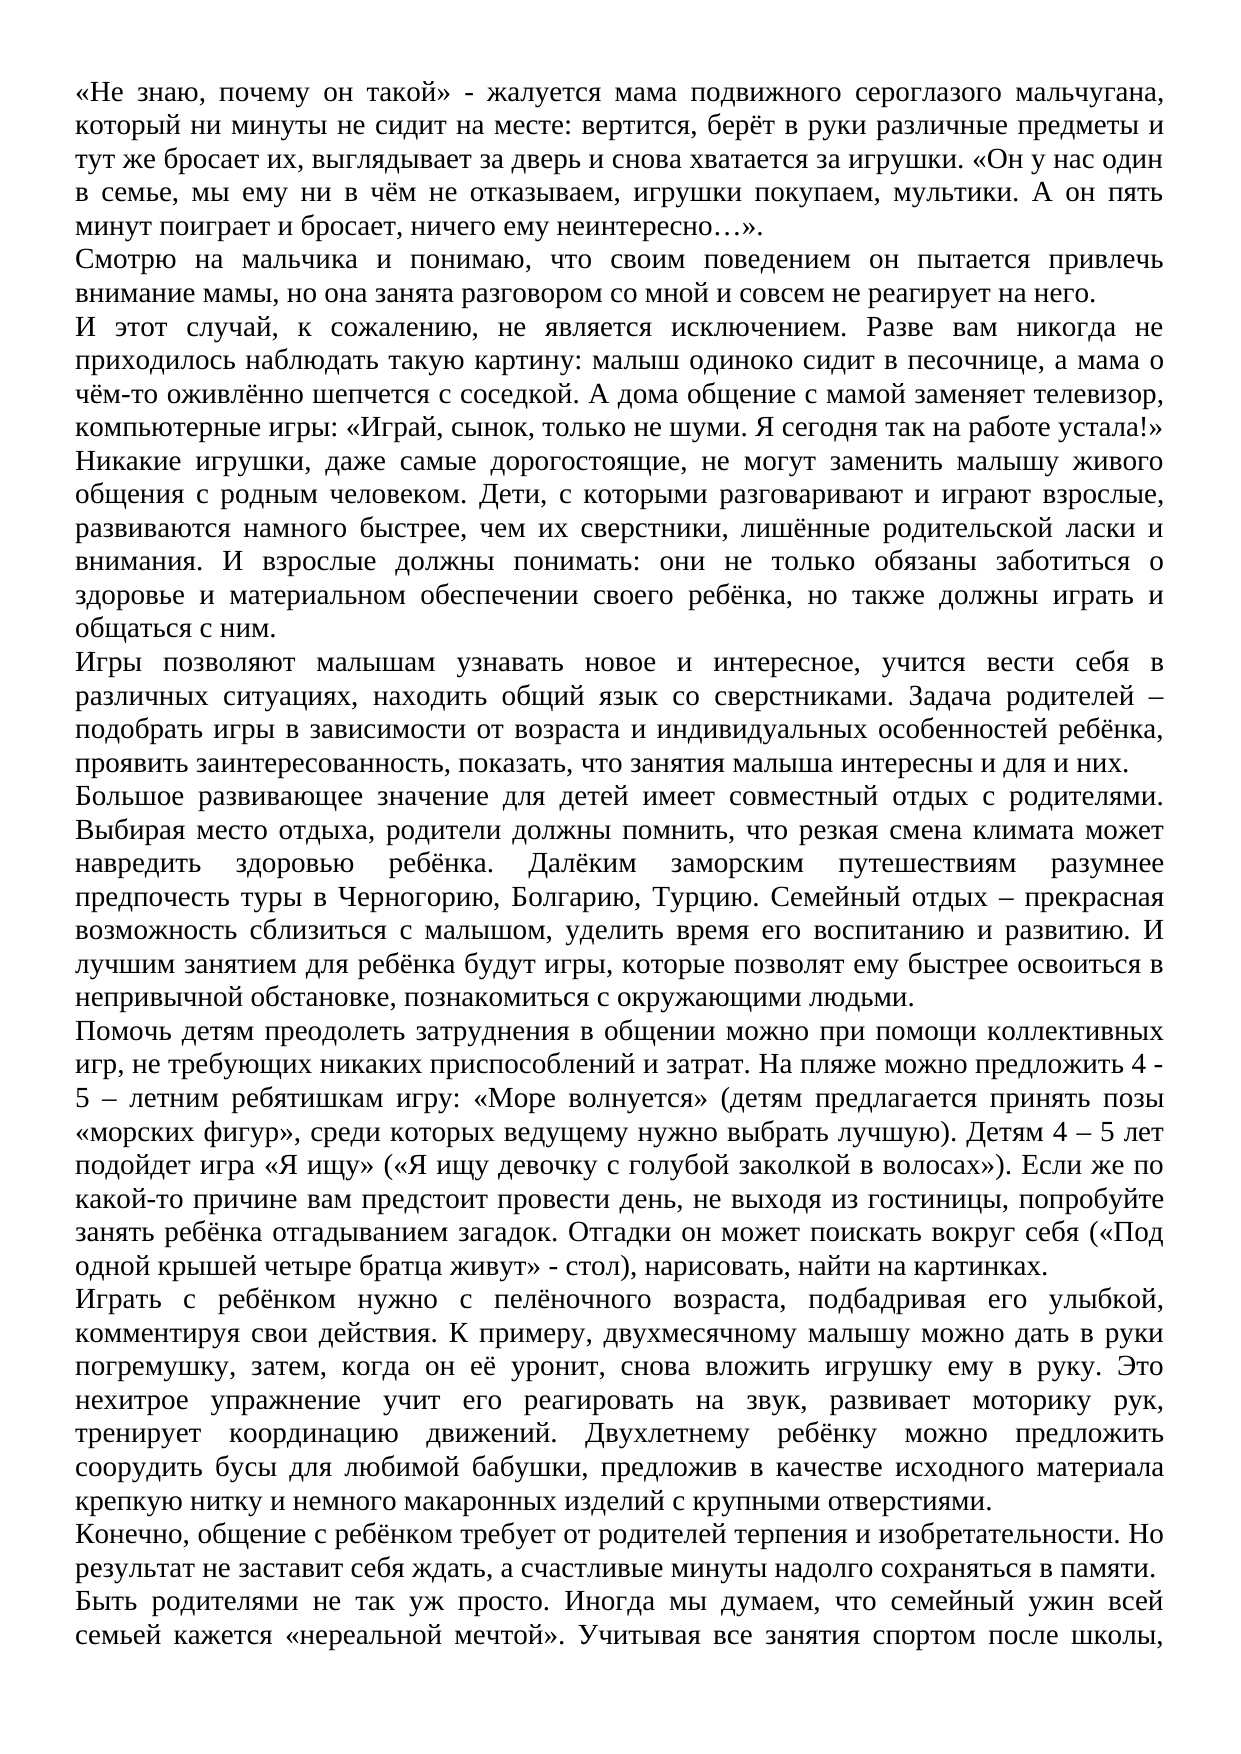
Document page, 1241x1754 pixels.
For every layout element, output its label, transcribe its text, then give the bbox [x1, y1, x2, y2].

text Играть с ребёнком нужно с пелёночного возраста, подбадривая его улыбкой, комментируя свои действия. К примеру, двухмесячному малышу можно дать в руки погремушку, затем, когда он её уронит, снова вложить игрушку ему в руку. Это нехитрое упражнение учит его реагировать на звук, развивает моторику рук, тренирует координацию движений. Двухлетнему ребёнку можно предложить соорудить бусы для любимой бабушки, предложив в качестве исходного материала крепкую нитку и немного макаронных изделий с крупными отверстиями. [75, 1281, 1165, 1516]
text «Не знаю, почему он такой» - жалуется мама подвижного сероглазого мальчугана, который ни минуты не сидит на месте: вертится, берёт в руки различные предметы и тут же бросает их, выглядывает за дверь и снова хватается за игрушки. «Он у нас один в семье, мы ему ни в чём не отказываем, игрушки покупаем, мультики. А он пять минут поиграет и бросает, ничего ему неинтересно…». [75, 74, 1165, 242]
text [75, 1583, 1165, 1650]
text Большое развивающее значение для детей имеет совместный отдых с родителями. Выбирая место отдыха, родители должны помнить, что резкая смена климата может навредить здоровью ребёнка. Далёким заморским путешествиям разумнее предпочесть туры в Черногорию, Болгарию, Турцию. Семейный отдых – прекрасная возможность сблизиться с малышом, уделить время его воспитанию и развитию. И лучшим занятием для ребёнка будут игры, которые позволят ему быстрее освоиться в непривычной обстановке, познакомиться с окружающими людьми. [75, 778, 1165, 1013]
text Игры позволяют малышам узнавать новое и интересное, учится вести себя в различных ситуациях, находить общий язык со сверстниками. Задача родителей – подобрать игры в зависимости от возраста и индивидуальных особенностей ребёнка, проявить заинтересованность, показать, что занятия малыша интересны и для и них. [75, 644, 1165, 778]
text Помочь детям преодолеть затруднения в общении можно при помощи коллективных игр, не требующих никаких приспособлений и затрат. На пляже можно предложить 4 -5 – летним ребятишкам игру: «Море волнуется» (детям предлагается принять позы «морских фигур», среди которых ведущему нужно выбрать лучшую). Детям 4 – 5 лет подойдет игра «Я ищу» («Я ищу девочку с голубой заколкой в волосах»). Если же по какой-то причине вам предстоит провести день, не выходя из гостиницы, попробуйте занять ребёнка отгадыванием загадок. Отгадки он может поискать вокруг себя («Под одной крышей четыре братца живут» - стол), нарисовать, найти на картинках. [75, 1013, 1165, 1281]
text Никакие игрушки, даже самые дорогостоящие, не могут заменить малышу живого общения с родным человеком. Дети, с которыми разговаривают и играют взрослые, развиваются намного быстрее, чем их сверстники, лишённые родительской ласки и внимания. И взрослые должны понимать: они не только обязаны заботиться о здоровье и материальном обеспечении своего ребёнка, но также должны играть и общаться с ним. [75, 443, 1165, 644]
text Смотрю на мальчика и понимаю, что своим поведением он пытается привлечь внимание мамы, но она занята разговором со мной и совсем не реагирует на него. [75, 242, 1165, 309]
text Конечно, общение с ребёнком требует от родителей терпения и изобретательности. Но результат не заставит себя ждать, а счастливые минуты надолго сохраняться в памяти. [75, 1516, 1165, 1583]
text И этот случай, к сожалению, не является исключением. Разве вам никогда не приходилось наблюдать такую картину: малыш одиноко сидит в песочнице, а мама о чём-то оживлённо шепчется с соседкой. А дома общение с мамой заменяет телевизор, компьютерные игры: «Играй, сынок, только не шуми. Я сегодня так на работе устала!» [75, 309, 1165, 443]
